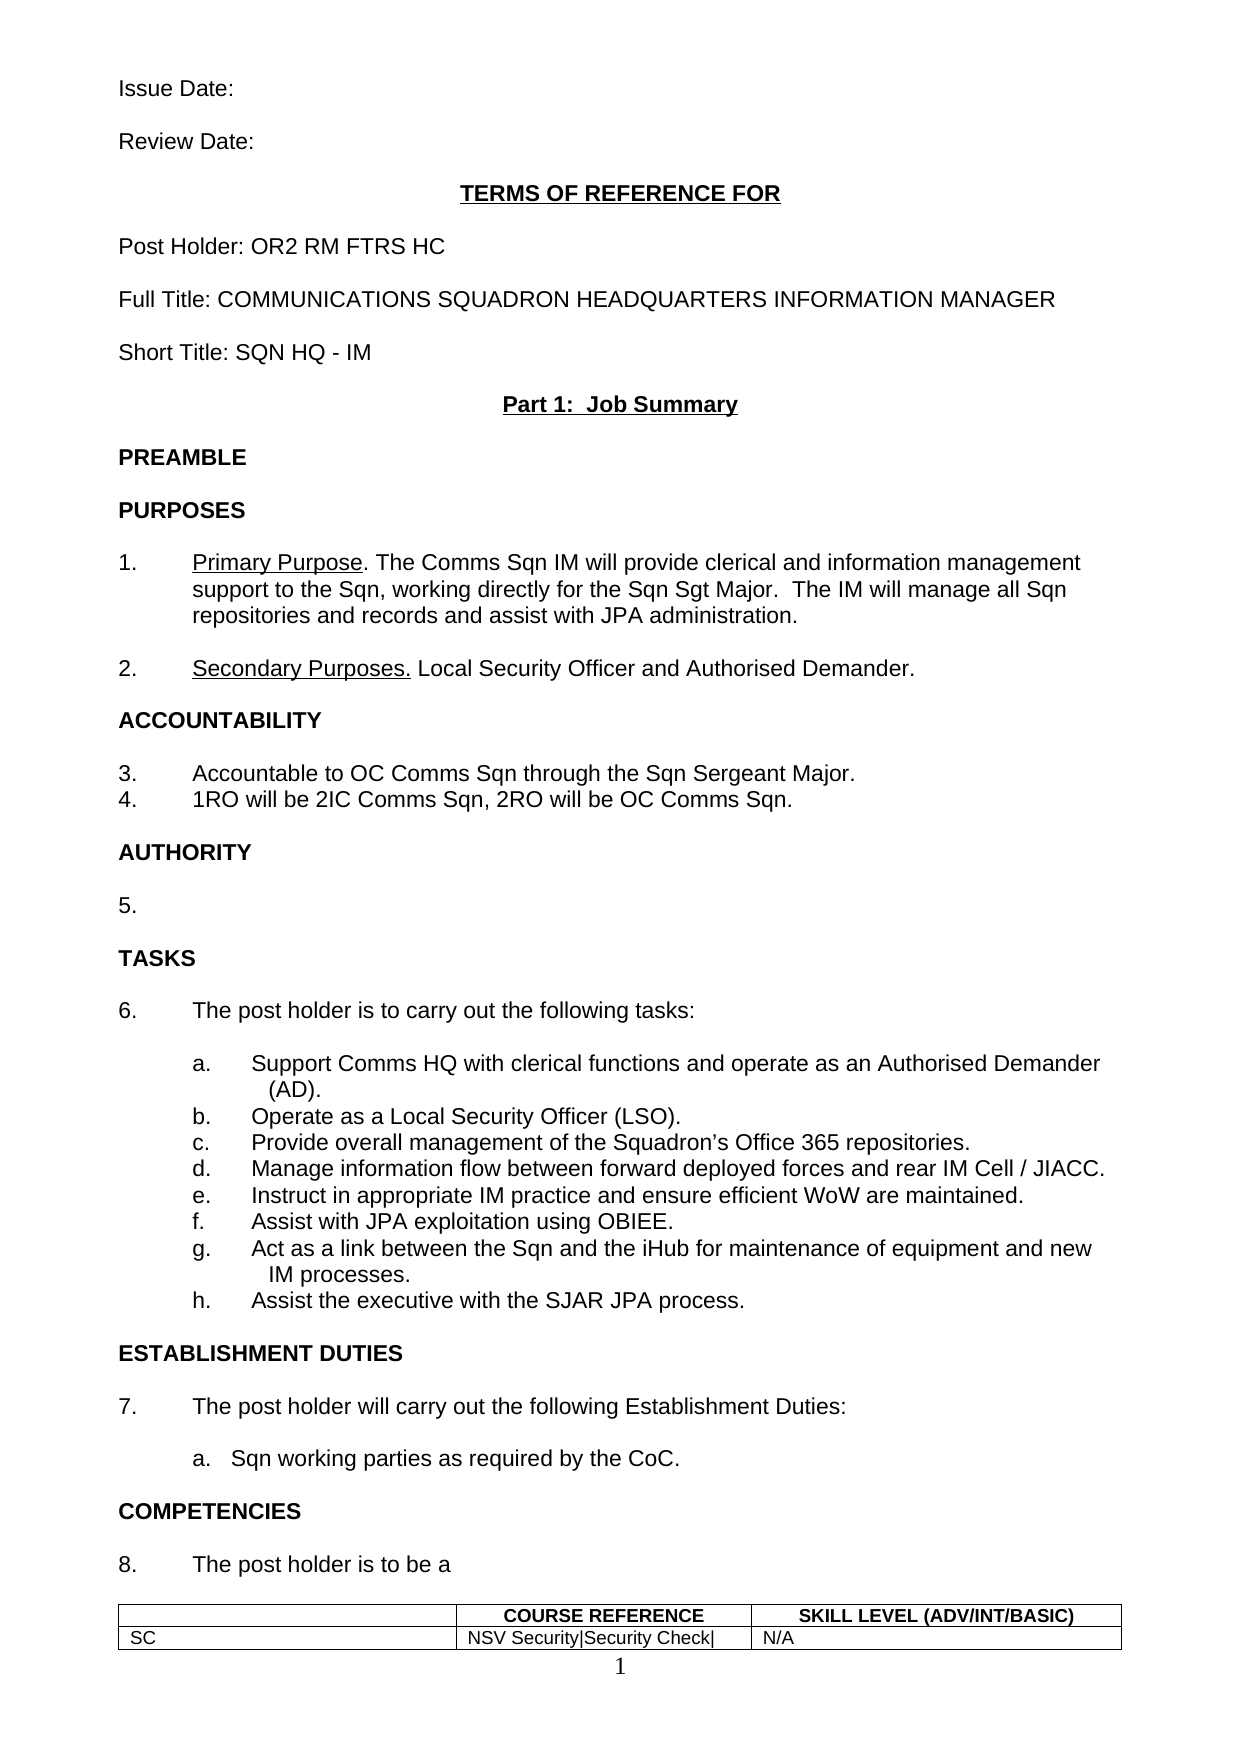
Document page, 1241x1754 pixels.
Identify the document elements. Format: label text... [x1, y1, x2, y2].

text ACCOUNTABILITY [118, 707, 1122, 734]
list Primary Purpose. The Comms Sqn IM will provide clerical and information management support to the Sqn, working directly for the Sqn Sgt Major. The IM will manage all Sqn repositories and records and assist with JPA administration. [118, 549, 1122, 628]
list 1RO will be 2IC Comms Sqn, 2RO will be OC Comms Sqn. [118, 786, 1122, 813]
text Short Title: SQN HQ - IM [118, 338, 1122, 365]
list Provide overall management of the Squadron’s Office 365 repositories. [192, 1129, 1122, 1155]
list Act as a link between the Sqn and the iHub for maintenance of equipment and new IM processes. [192, 1234, 1122, 1287]
text AUTHORITY [118, 839, 1122, 866]
list Assist with JPA exploitation using OBIEE. [192, 1208, 1122, 1234]
text TASKS [118, 944, 1122, 971]
text Part 1: Job Summary [118, 391, 1122, 417]
table_cell N/A [752, 1627, 1121, 1649]
list Assist the executive with the SJAR JPA process. [192, 1287, 1122, 1313]
text Review Date: [118, 128, 1122, 154]
text TERMS OF REFERENCE FOR [118, 180, 1122, 207]
text PURPOSES [118, 497, 1122, 523]
table_cell SC [119, 1627, 456, 1649]
list Accountable to OC Comms Sqn through the Sqn Sergeant Major. [118, 760, 1122, 786]
text Issue Date: [118, 75, 1122, 101]
list Operate as a Local Security Officer (LSO). [192, 1103, 1122, 1129]
list Instruct in appropriate IM practice and ensure efficient WoW are maintained. [192, 1182, 1122, 1208]
text COMPETENCIES [118, 1498, 1122, 1524]
list Sqn working parties as required by the CoC. [192, 1445, 1122, 1472]
list Manage information flow between forward deployed forces and rear IM Cell / JIACC. [192, 1155, 1122, 1182]
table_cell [457, 1627, 751, 1649]
text Post Holder: OR2 RM FTRS HC [118, 233, 1122, 259]
table_header [119, 1605, 456, 1626]
text Full Title: COMMUNICATIONS SQUADRON HEADQUARTERS INFORMATION MANAGER [118, 286, 1122, 312]
text PREAMBLE [118, 444, 1122, 470]
table_header SKILL LEVEL (ADV/INT/BASIC) [752, 1605, 1121, 1626]
list Secondary Purposes. Local Security Officer and Authorised Demander. [118, 655, 1122, 681]
text ESTABLISHMENT DUTIES [118, 1340, 1122, 1366]
table_header COURSE REFERENCE [457, 1605, 751, 1626]
list The post holder is to carry out the following tasks: [118, 997, 1122, 1024]
list The post holder is to be a [118, 1551, 1122, 1577]
list The post holder will carry out the following Establishment Duties: [118, 1393, 1122, 1419]
list Support Comms HQ with clerical functions and operate as an Authorised Demander (AD). [192, 1050, 1122, 1103]
